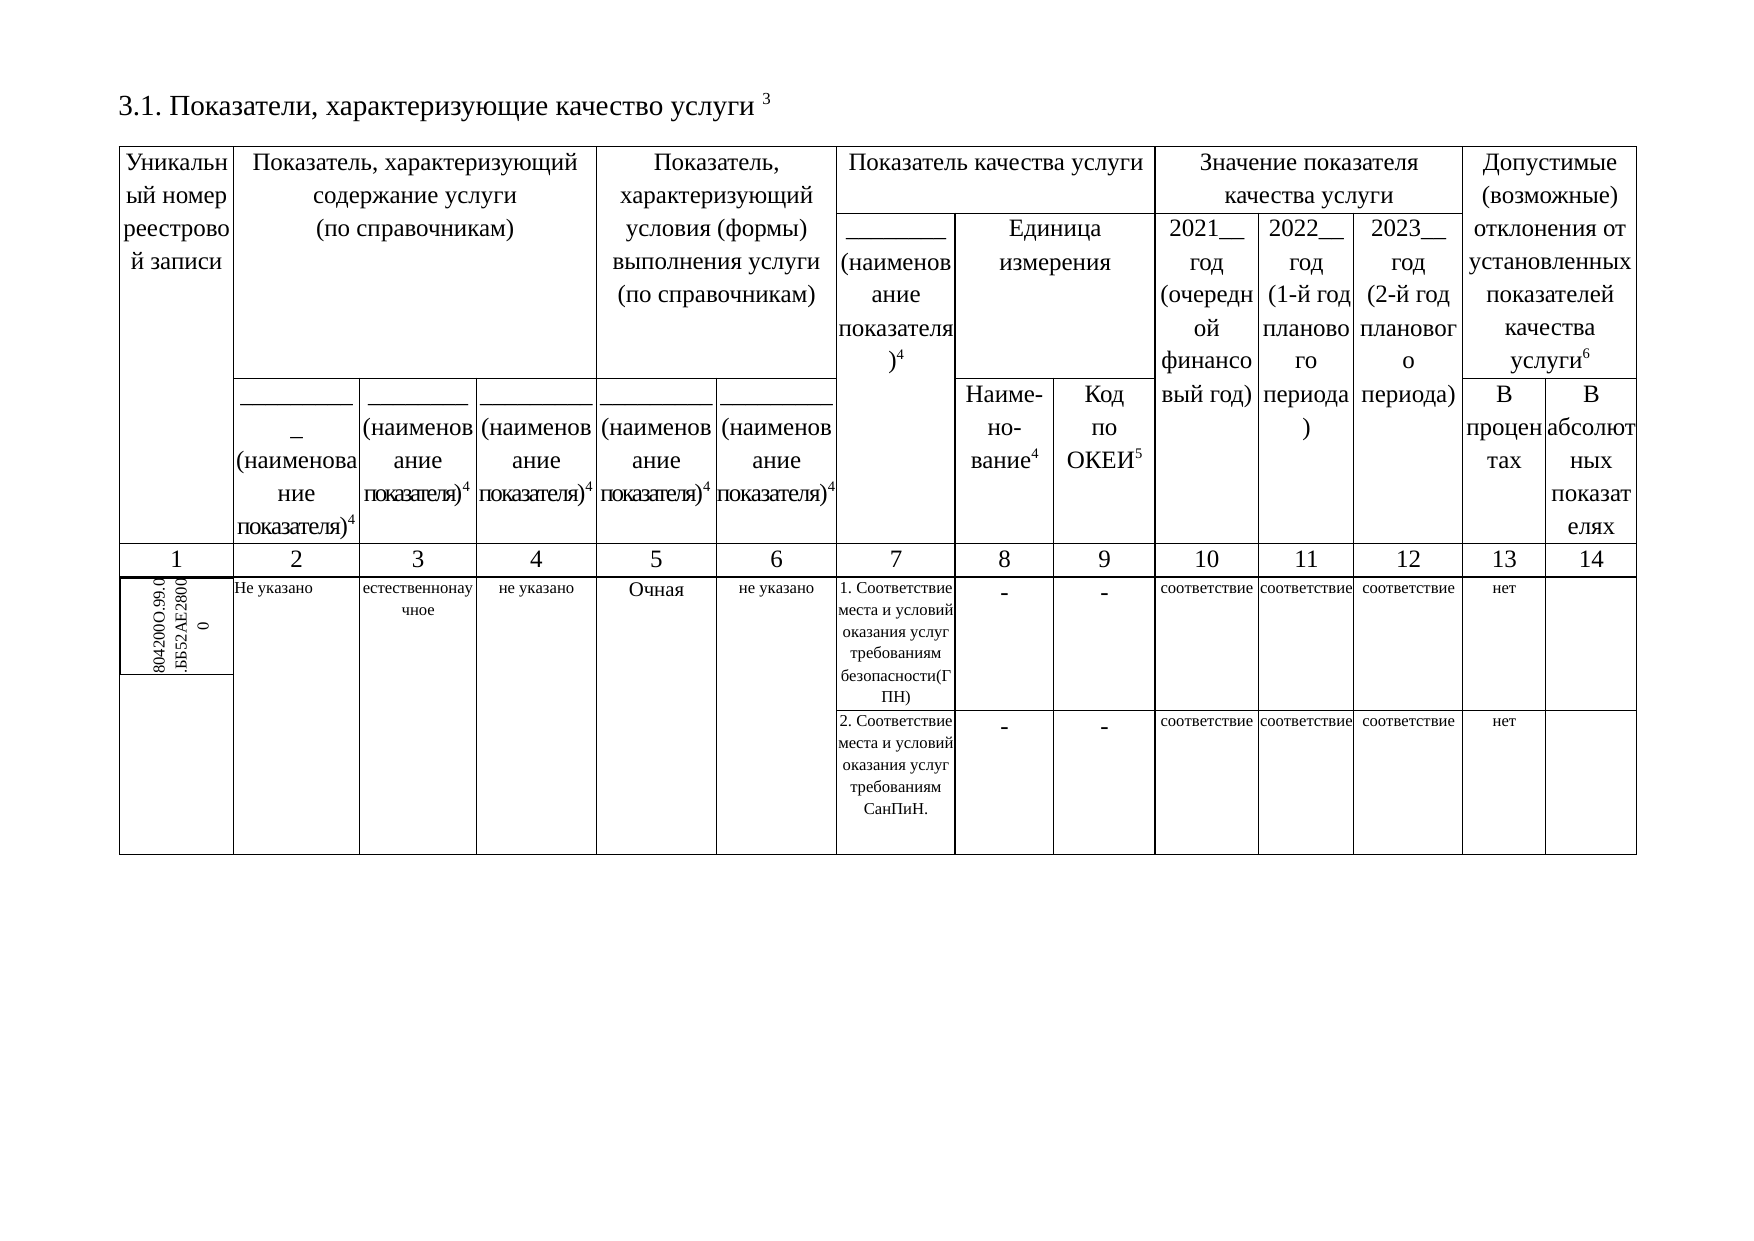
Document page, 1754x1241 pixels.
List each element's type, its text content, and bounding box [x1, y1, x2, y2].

text 3.1. Показатели, характеризующие качество услуги 3 [118, 88, 1636, 122]
table_cell 4 [477, 544, 596, 576]
table_cell 2023__ год (2-й год планового периода) [1354, 214, 1462, 543]
table_cell соответствие [1156, 711, 1258, 854]
table_cell Наиме-но-вание4 [956, 379, 1053, 543]
table_cell В процентах [1463, 379, 1545, 543]
table_cell не указано [717, 578, 836, 854]
table_cell __________ (наименование показателя)4 [234, 379, 359, 543]
table_header Допустимые (возможные) отклонения от установленных показателей качества услуги6 [1463, 147, 1636, 378]
table_cell 11 [1259, 544, 1353, 576]
table_cell 1. Соответствие места и условий оказания услуг требованиям безопасности(ГПН) [837, 578, 954, 710]
table_cell - [956, 711, 1053, 854]
table_header Уникальный номер реестровой записи [120, 147, 233, 543]
table_cell 14 [1546, 544, 1636, 576]
table_cell 2022__ год (1-й год планового периода) [1259, 214, 1353, 543]
table_cell [1546, 711, 1636, 854]
table_cell соответствие [1354, 578, 1462, 710]
table_header Значение показателя качества услуги [1156, 147, 1462, 212]
table_cell _________ (наименование показателя)4 [477, 379, 596, 543]
table_cell 8 [956, 544, 1053, 576]
table_cell Единица измерения [956, 214, 1154, 378]
table_cell соответствие [1156, 578, 1258, 710]
table_header Показатель, характеризующий условия (формы) выполнения услуги (по справочникам) [597, 147, 836, 378]
table_cell нет [1463, 711, 1545, 854]
table_cell 3 [360, 544, 476, 576]
table_cell В абсолютных показателях [1546, 379, 1636, 543]
table_cell соответствие [1354, 711, 1462, 854]
table_cell соответствие [1259, 578, 1353, 710]
table_cell 13 [1463, 544, 1545, 576]
table_cell - [1054, 711, 1154, 854]
table_cell Очная [597, 578, 716, 854]
table_cell _________ (наименование показателя)4 [597, 379, 716, 543]
table_cell [1546, 578, 1636, 710]
table_cell 9 [1054, 544, 1154, 576]
table_cell 7 [837, 544, 954, 576]
table_cell 2 [234, 544, 359, 576]
table_cell 6 [717, 544, 836, 576]
table_cell 2021__ год (очередной финансовый год) [1156, 214, 1258, 543]
table_cell _________ (наименование показателя)4 [717, 379, 836, 543]
table_cell [120, 675, 233, 854]
table_cell - [956, 578, 1053, 710]
table_cell 10 [1156, 544, 1258, 576]
table_cell - [1054, 578, 1154, 710]
table_cell естественнонаучное [360, 578, 476, 854]
table_cell ________ (наименование показателя)4 [837, 214, 954, 543]
table_cell 5 [597, 544, 716, 576]
table_cell Не указано [234, 578, 359, 854]
table_cell не указано [477, 578, 596, 854]
table_cell 2. Соответствие места и условий оказания услуг требованиям СанПиН. [837, 711, 954, 854]
table_cell 12 [1354, 544, 1462, 576]
table_cell нет [1463, 578, 1545, 710]
table_cell Код по ОКЕИ5 [1054, 379, 1154, 543]
table_cell ________ (наименование показателя)4 [360, 379, 476, 543]
table_cell соответствие [1259, 711, 1353, 854]
table_header Показатель качества услуги [837, 147, 1154, 212]
table_header Показатель, характеризующий содержание услуги (по справочникам) [234, 147, 596, 378]
table_cell 1 [120, 544, 233, 576]
